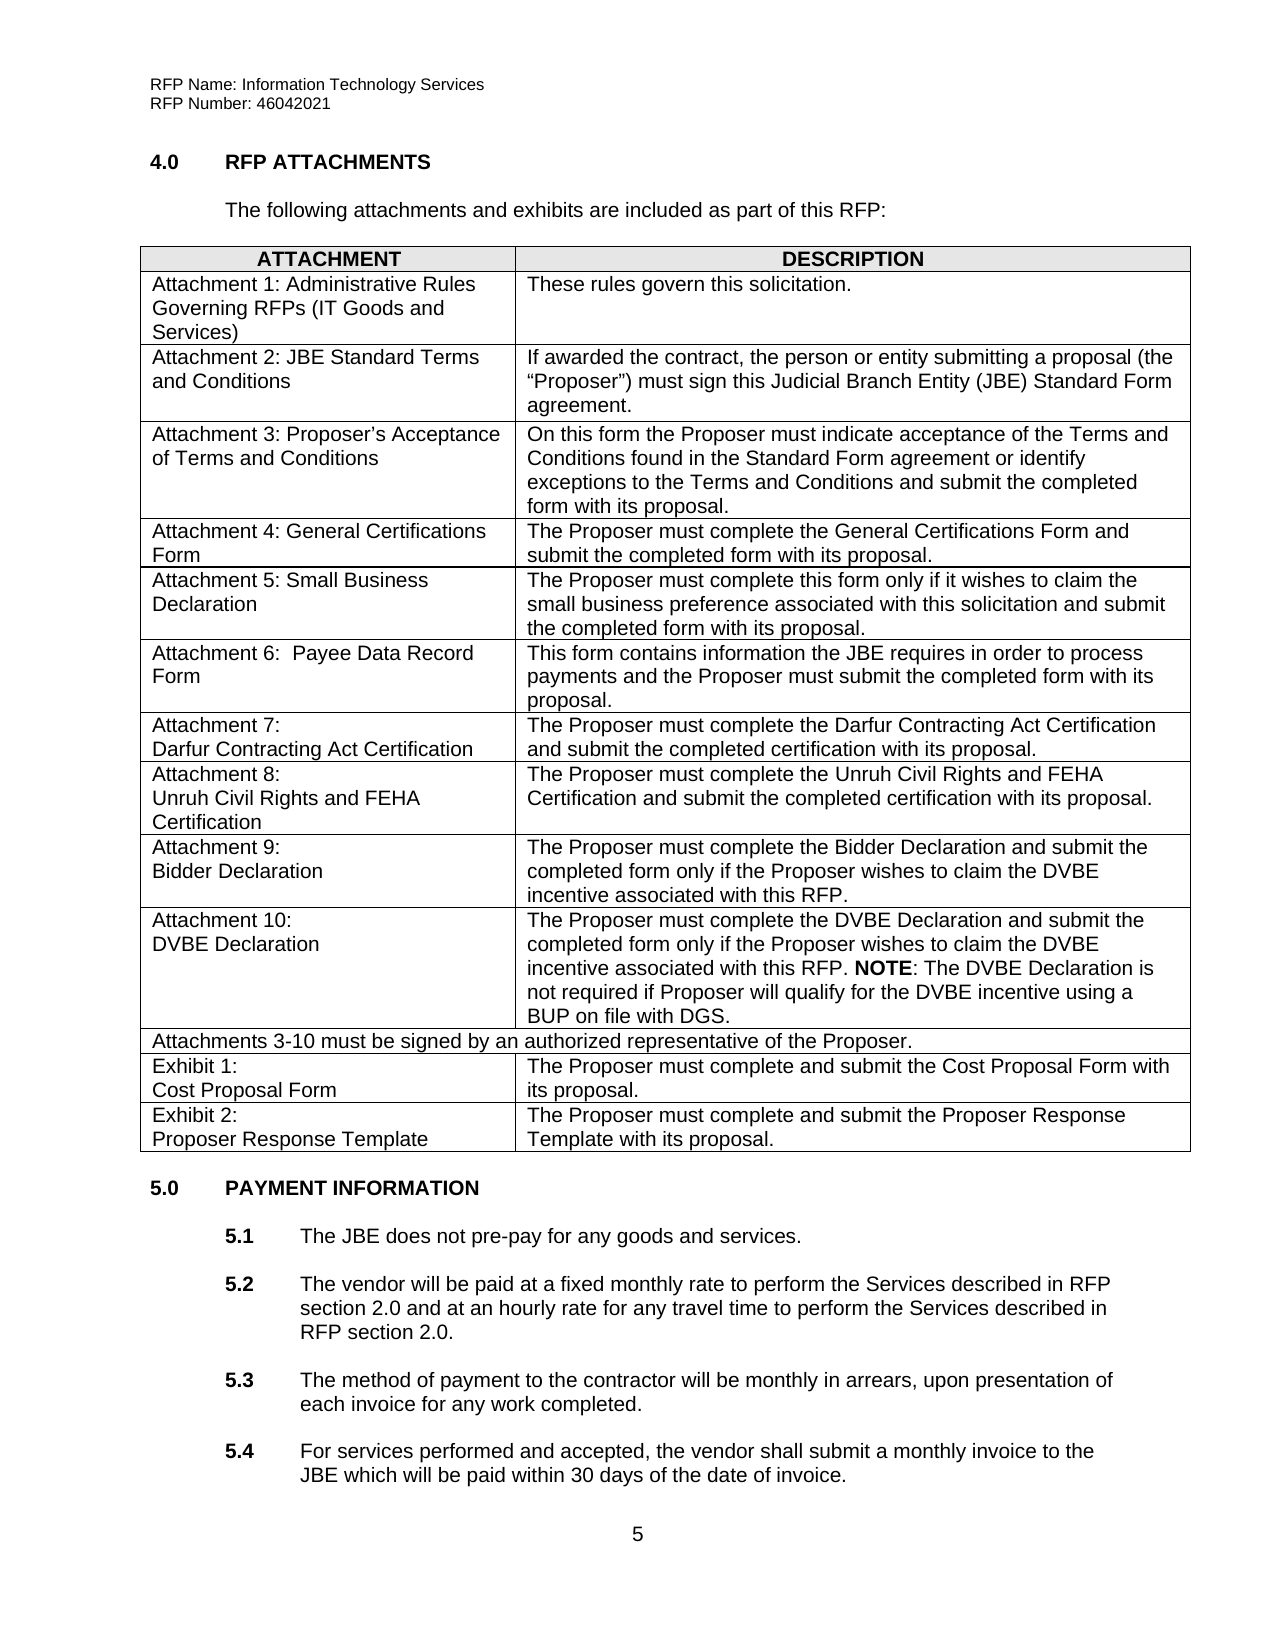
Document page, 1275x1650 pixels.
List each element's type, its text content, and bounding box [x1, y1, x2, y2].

table_cell The Proposer must complete the General Certifications Form and submit the completed form with its proposal. [516, 519, 1190, 566]
table_cell The Proposer must complete the Unruh Civil Rights and FEHA Certification and submit the completed certification with its proposal. [516, 762, 1190, 834]
table_cell This form contains information the JBE requires in order to process payments and the Proposer must submit the completed form with its proposal. [516, 640, 1190, 712]
table_cell Attachment 8: Unruh Civil Rights and FEHA Certification [141, 762, 515, 834]
table_cell The Proposer must complete this form only if it wishes to claim the small business preference associated with this solicitation and submit the completed form with its proposal. [516, 568, 1190, 639]
table_cell Attachment 6: Payee Data Record Form [141, 640, 515, 712]
text The following attachments and exhibits are included as part of this RFP: [225, 198, 1125, 222]
table_header DESCRIPTION [516, 247, 1190, 271]
text 5.4 For services performed and accepted, the vendor shall submit a monthly invoice to the JBE which will be paid within 30 days of the date of invoice. [225, 1439, 1125, 1487]
table_cell Attachment 7: Darfur Contracting Act Certification [141, 713, 515, 761]
text 5.2 The vendor will be paid at a fixed monthly rate to perform the Services described in RFP section 2.0 and at an hourly rate for any travel time to perform the Services described in RFP section 2.0. [225, 1272, 1125, 1343]
table_cell Attachment 1: Administrative Rules Governing RFPs (IT Goods and Services): [141, 272, 515, 344]
table_cell Attachment 2: JBE Standard Terms and Conditions [141, 345, 515, 421]
text 5.0 PAYMENT INFORMATION [150, 1176, 1125, 1200]
text 5.1 The JBE does not pre-pay for any goods and services. [225, 1224, 1125, 1248]
table_cell The Proposer must complete the Darfur Contracting Act Certification and submit the completed certification with its proposal. [516, 713, 1190, 761]
table_cell Attachments 3-10 must be signed by an authorized representative of the Proposer. [141, 1029, 1190, 1053]
text 4.0 RFP ATTACHMENTS [150, 150, 1125, 174]
table_cell The Proposer must complete and submit the Proposer Response Template with its proposal. [516, 1103, 1190, 1151]
table_cell Attachment 4: General Certifications Form [141, 519, 515, 566]
table_cell Exhibit 2: Proposer Response Template [141, 1103, 515, 1151]
table_cell The Proposer must complete the Bidder Declaration and submit the completed form only if the Proposer wishes to claim the DVBE incentive associated with this RFP. [516, 835, 1190, 907]
table_cell The Proposer must complete and submit the Cost Proposal Form with its proposal. [516, 1054, 1190, 1102]
table_cell Attachment 5: Small Business Declaration [141, 568, 515, 639]
table_cell If awarded the contract, the person or entity submitting a proposal (the “Proposer”) must sign this Judicial Branch Entity (JBE) Standard Form agreement. [516, 345, 1190, 421]
table_header ATTACHMENT [141, 247, 515, 271]
table_cell On this form the Proposer must indicate acceptance of the Terms and Conditions found in the Standard Form agreement or identify exceptions to the Terms and Conditions and submit the completed form with its proposal. [516, 422, 1190, 517]
table_cell Attachment 10: DVBE Declaration [141, 908, 515, 1028]
table_cell Exhibit 1: Cost Proposal Form [141, 1054, 515, 1102]
table_cell Attachment 9: Bidder Declaration [141, 835, 515, 907]
table_cell These rules govern this solicitation. [516, 272, 1190, 344]
table_cell Attachment 3: Proposer’s Acceptance of Terms and Conditions [141, 422, 515, 517]
table_cell The Proposer must complete the DVBE Declaration and submit the completed form only if the Proposer wishes to claim the DVBE incentive associated with this RFP. NOTE: The DVBE Declaration is not required if Proposer will qualify for the DVBE incentive using a BUP on file with DGS. [516, 908, 1190, 1028]
text 5.3 The method of payment to the contractor will be monthly in arrears, upon presentation of each invoice for any work completed. [225, 1367, 1125, 1415]
